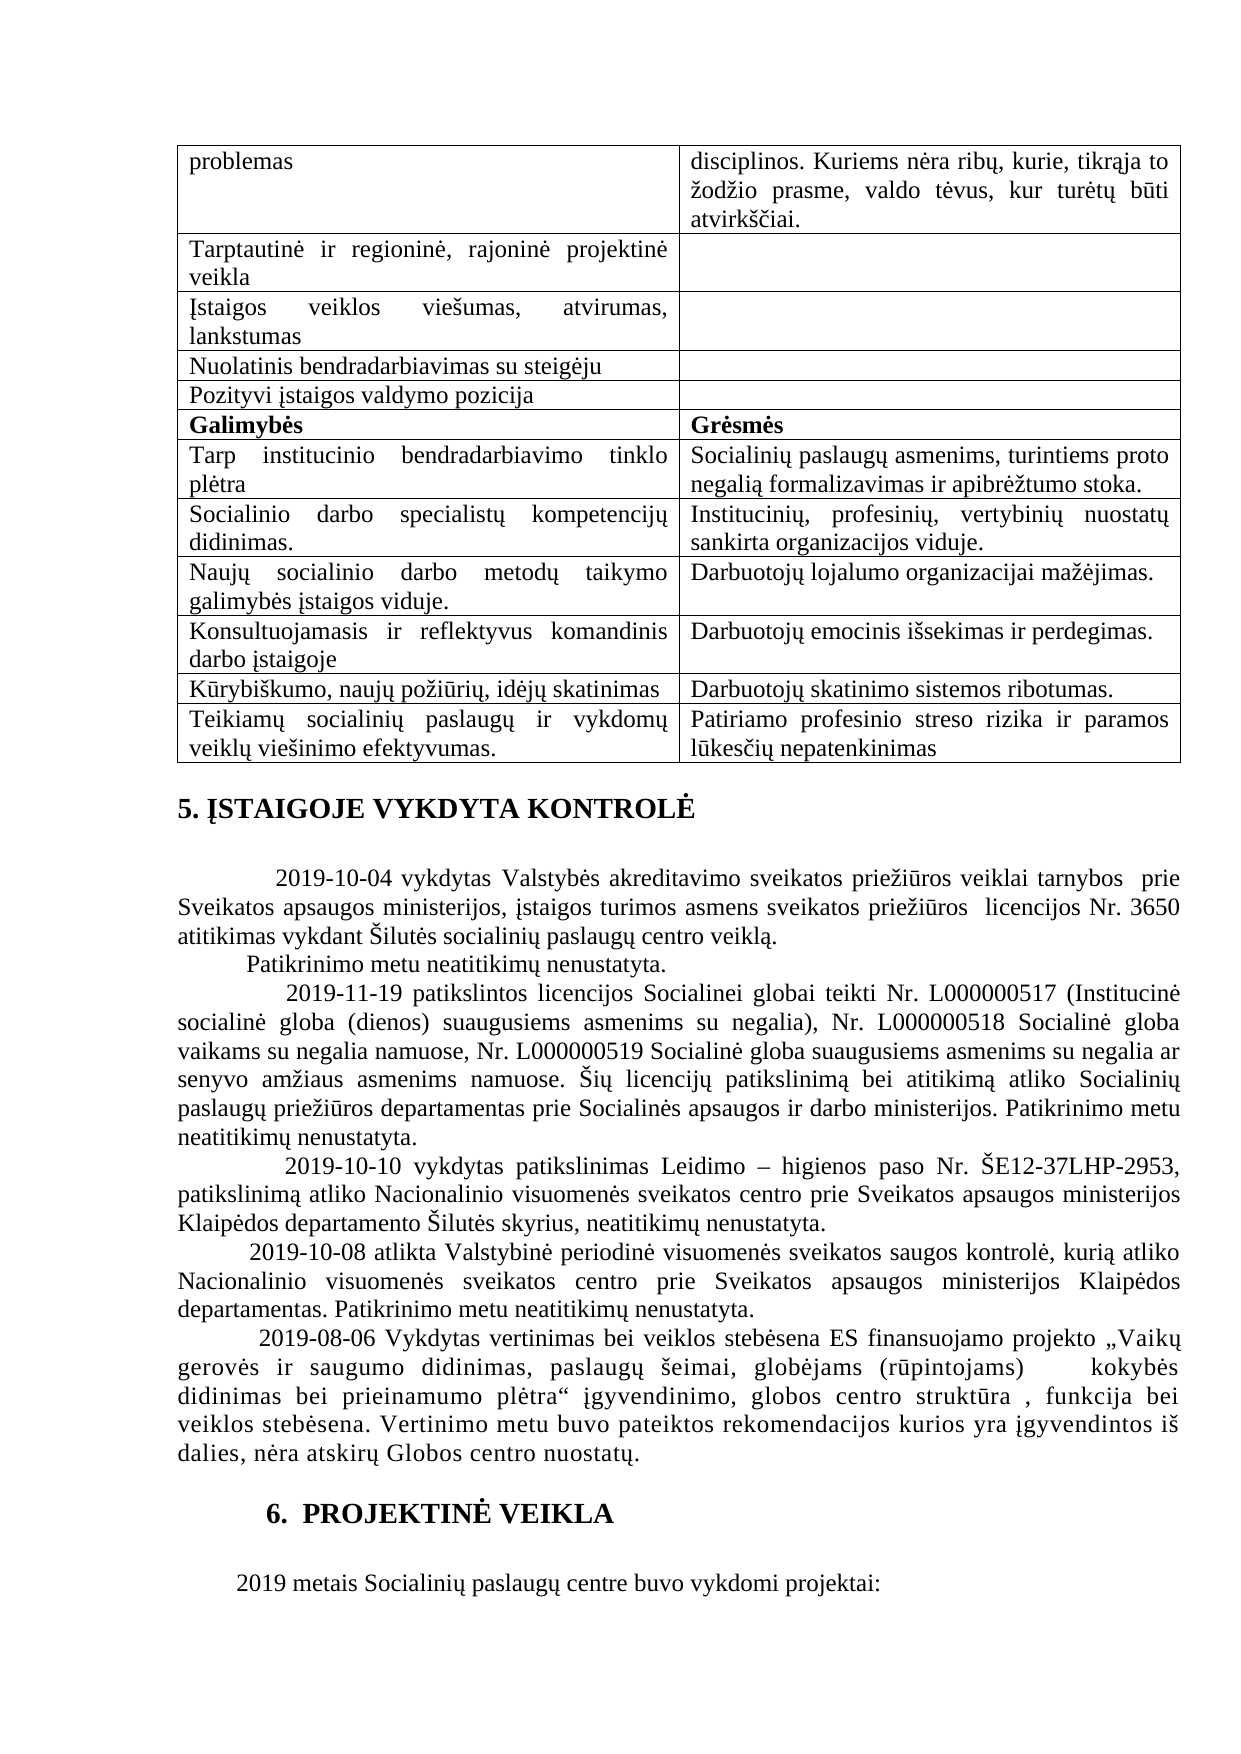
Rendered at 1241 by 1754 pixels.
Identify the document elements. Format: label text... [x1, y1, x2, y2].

table_cell Naujų socialinio darbo metodų taikymo galimybės įstaigos viduje. [178, 557, 679, 615]
text 6. PROJEKTINĖ VEIKLA [266, 1496, 1181, 1529]
table_cell Konsultuojamasis ir reflektyvus komandinis darbo įstaigoje [178, 616, 679, 673]
text 2019-08-06 Vykdytas vertinimas bei veiklos stebėsena ES finansuojamo projekto „Vaikų gerovės ir saugumo didinimas, paslaugų šeimai, globėjams (rūpintojams) kokybės didinimas bei prieinamumo plėtra“ įgyvendinimo, globos centro struktūra , funkcija bei veiklos stebėsena. Vertinimo metu buvo pateiktos rekomendacijos kurios yra įgyvendintos iš dalies, nėra atskirų Globos centro nuostatų. [177, 1323, 1181, 1467]
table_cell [178, 146, 679, 233]
table_cell Tarptautinė ir regioninė, rajoninė projektinė veikla [178, 234, 679, 291]
table_cell Darbuotojų lojalumo organizacijai mažėjimas. [680, 557, 1180, 615]
table_cell Institucinių, profesinių, vertybinių nuostatų sankirta organizacijos viduje. [680, 499, 1180, 556]
table_cell Patiriamo profesinio streso rizika ir paramos lūkesčių nepatenkinimas [680, 704, 1180, 762]
table_cell [680, 351, 1180, 379]
table_cell Pozityvi įstaigos valdymo pozicija [178, 381, 679, 409]
table_cell Nuolatinis bendradarbiavimas su steigėju [178, 351, 679, 379]
text 2019-11-19 patikslintos licencijos Socialinei globai teikti Nr. L000000517 (Institucinė socialinė globa (dienos) suaugusiems asmenims su negalia), Nr. L000000518 Socialinė globa vaikams su negalia namuose, Nr. L000000519 Socialinė globa suaugusiems asmenims su negalia ar senyvo amžiaus asmenims namuose. Šių licencijų patikslinimą bei atitikimą atliko Socialinių paslaugų priežiūros departamentas prie Socialinės apsaugos ir darbo ministerijos. Patikrinimo metu neatitikimų nenustatyta. [177, 978, 1181, 1151]
text Patikrinimo metu neatitikimų nenustatyta. [177, 949, 1181, 978]
table_cell Įstaigos veiklos viešumas, atvirumas, lankstumas [178, 292, 679, 350]
text 5. ĮSTAIGOJE VYKDYTA KONTROLĖ [177, 791, 1181, 825]
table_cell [680, 146, 1180, 233]
text 2019 metais Socialinių paslaugų centre buvo vykdomi projektai: [236, 1568, 1181, 1596]
table_cell Tarp institucinio bendradarbiavimo tinklo plėtra [178, 440, 679, 498]
table_cell Socialinio darbo specialistų kompetencijų didinimas. [178, 499, 679, 556]
table_cell Galimybės [178, 410, 679, 439]
text 2019-10-04 vykdytas Valstybės akreditavimo sveikatos priežiūros veiklai tarnybos prie Sveikatos apsaugos ministerijos, įstaigos turimos asmens sveikatos priežiūros licencijos Nr. 3650 atitikimas vykdant Šilutės socialinių paslaugų centro veiklą. [177, 863, 1181, 949]
text 2019-10-08 atlikta Valstybinė periodinė visuomenės sveikatos saugos kontrolė, kurią atliko Nacionalinio visuomenės sveikatos centro prie Sveikatos apsaugos ministerijos Klaipėdos departamentas. Patikrinimo metu neatitikimų nenustatyta. [177, 1237, 1181, 1323]
table_cell Socialinių paslaugų asmenims, turintiems proto negalią formalizavimas ir apibrėžtumo stoka. [680, 440, 1180, 498]
table_cell Teikiamų socialinių paslaugų ir vykdomų veiklų viešinimo efektyvumas. [178, 704, 679, 762]
table_cell [680, 292, 1180, 350]
table_cell Darbuotojų skatinimo sistemos ribotumas. [680, 674, 1180, 703]
table_cell Darbuotojų emocinis išsekimas ir perdegimas. [680, 616, 1180, 673]
table_cell [680, 234, 1180, 291]
text 2019-10-10 vykdytas patikslinimas Leidimo – higienos paso Nr. ŠE12-37LHP-2953, patikslinimą atliko Nacionalinio visuomenės sveikatos centro prie Sveikatos apsaugos ministerijos Klaipėdos departamento Šilutės skyrius, neatitikimų nenustatyta. [177, 1151, 1181, 1237]
table_cell Kūrybiškumo, naujų požiūrių, idėjų skatinimas [178, 674, 679, 703]
table_cell [680, 381, 1180, 409]
table_cell Grėsmės [680, 410, 1180, 439]
